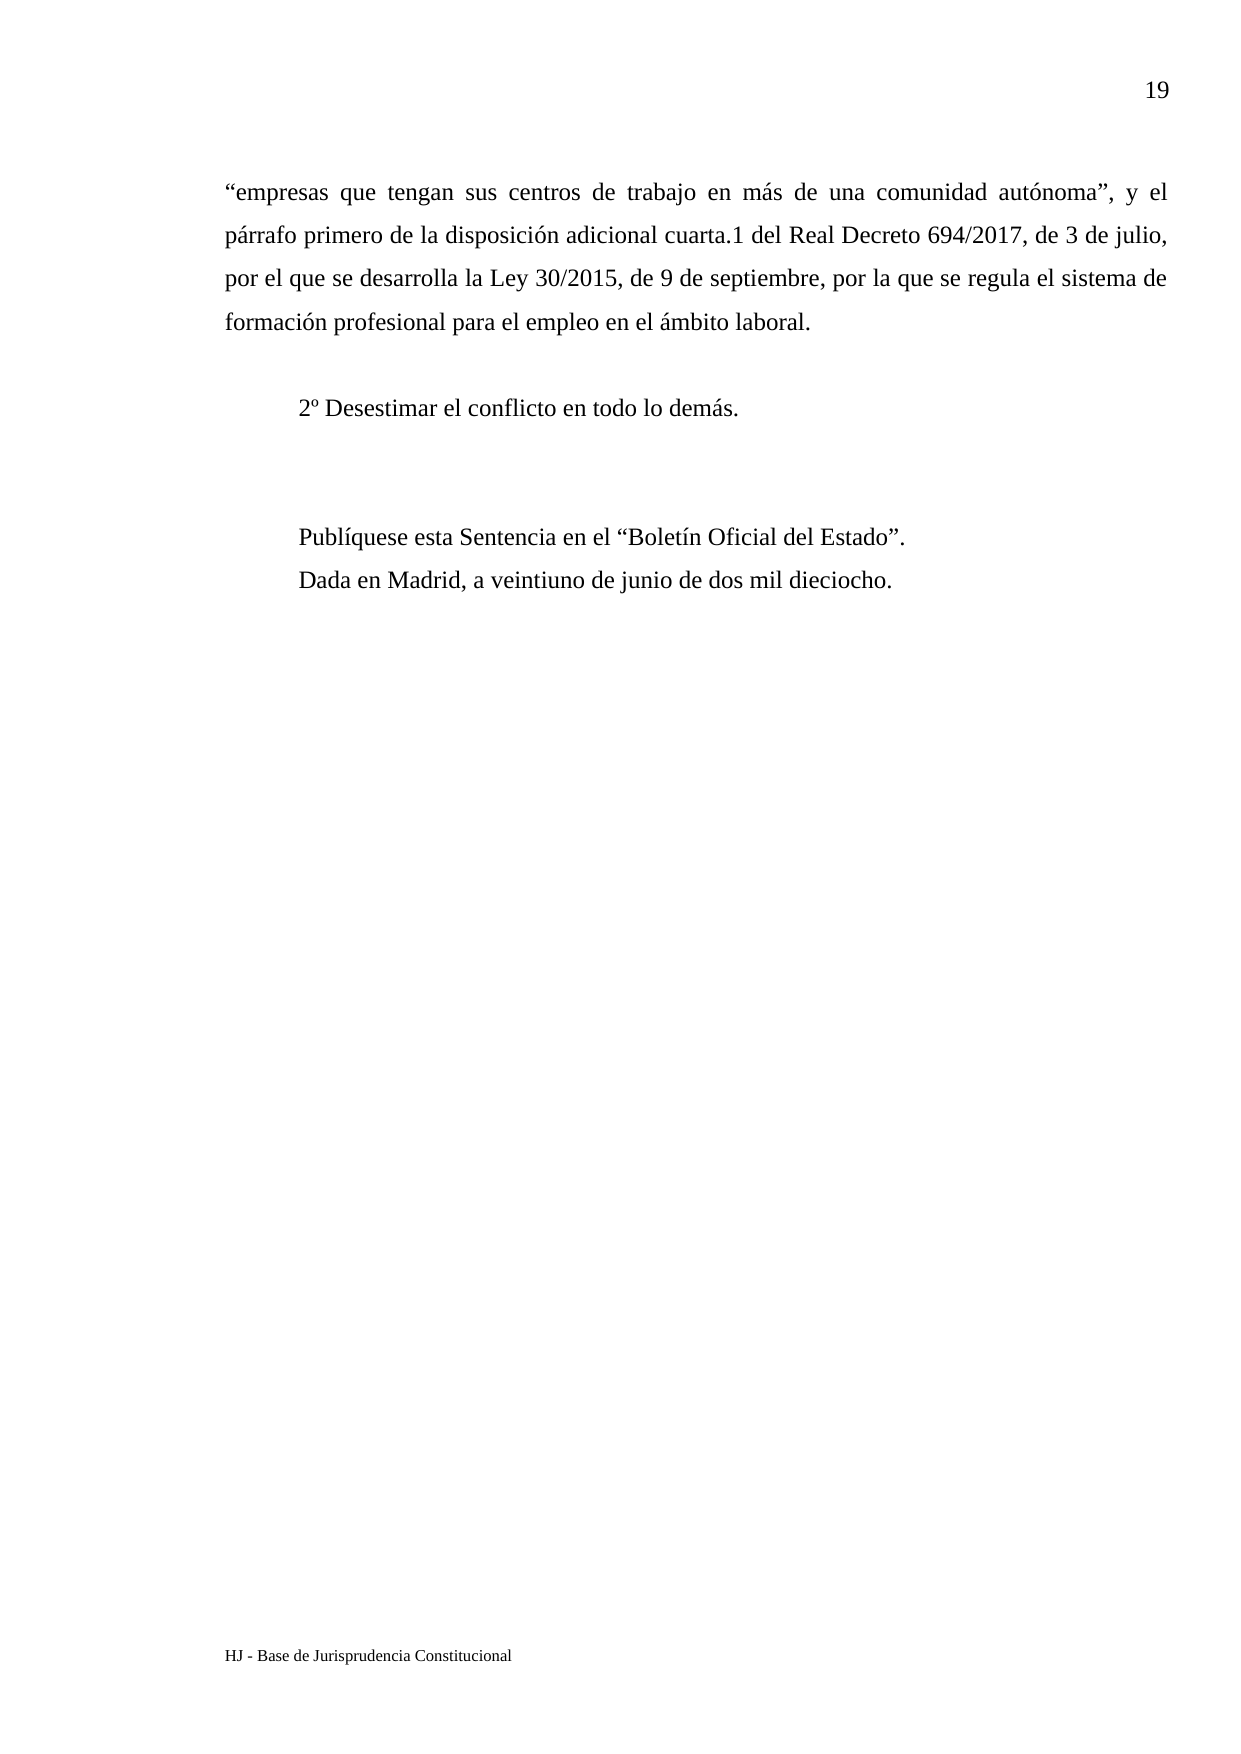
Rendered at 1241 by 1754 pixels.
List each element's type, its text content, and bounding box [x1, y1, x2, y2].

text Publíquese esta Sentencia en el “Boletín Oficial del Estado”. [224, 522, 1169, 551]
text Dada en Madrid, a veintiuno de junio de dos mil dieciocho. [224, 565, 1169, 594]
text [224, 177, 1169, 335]
text 2º Desestimar el conflicto en todo lo demás. [224, 393, 1169, 422]
